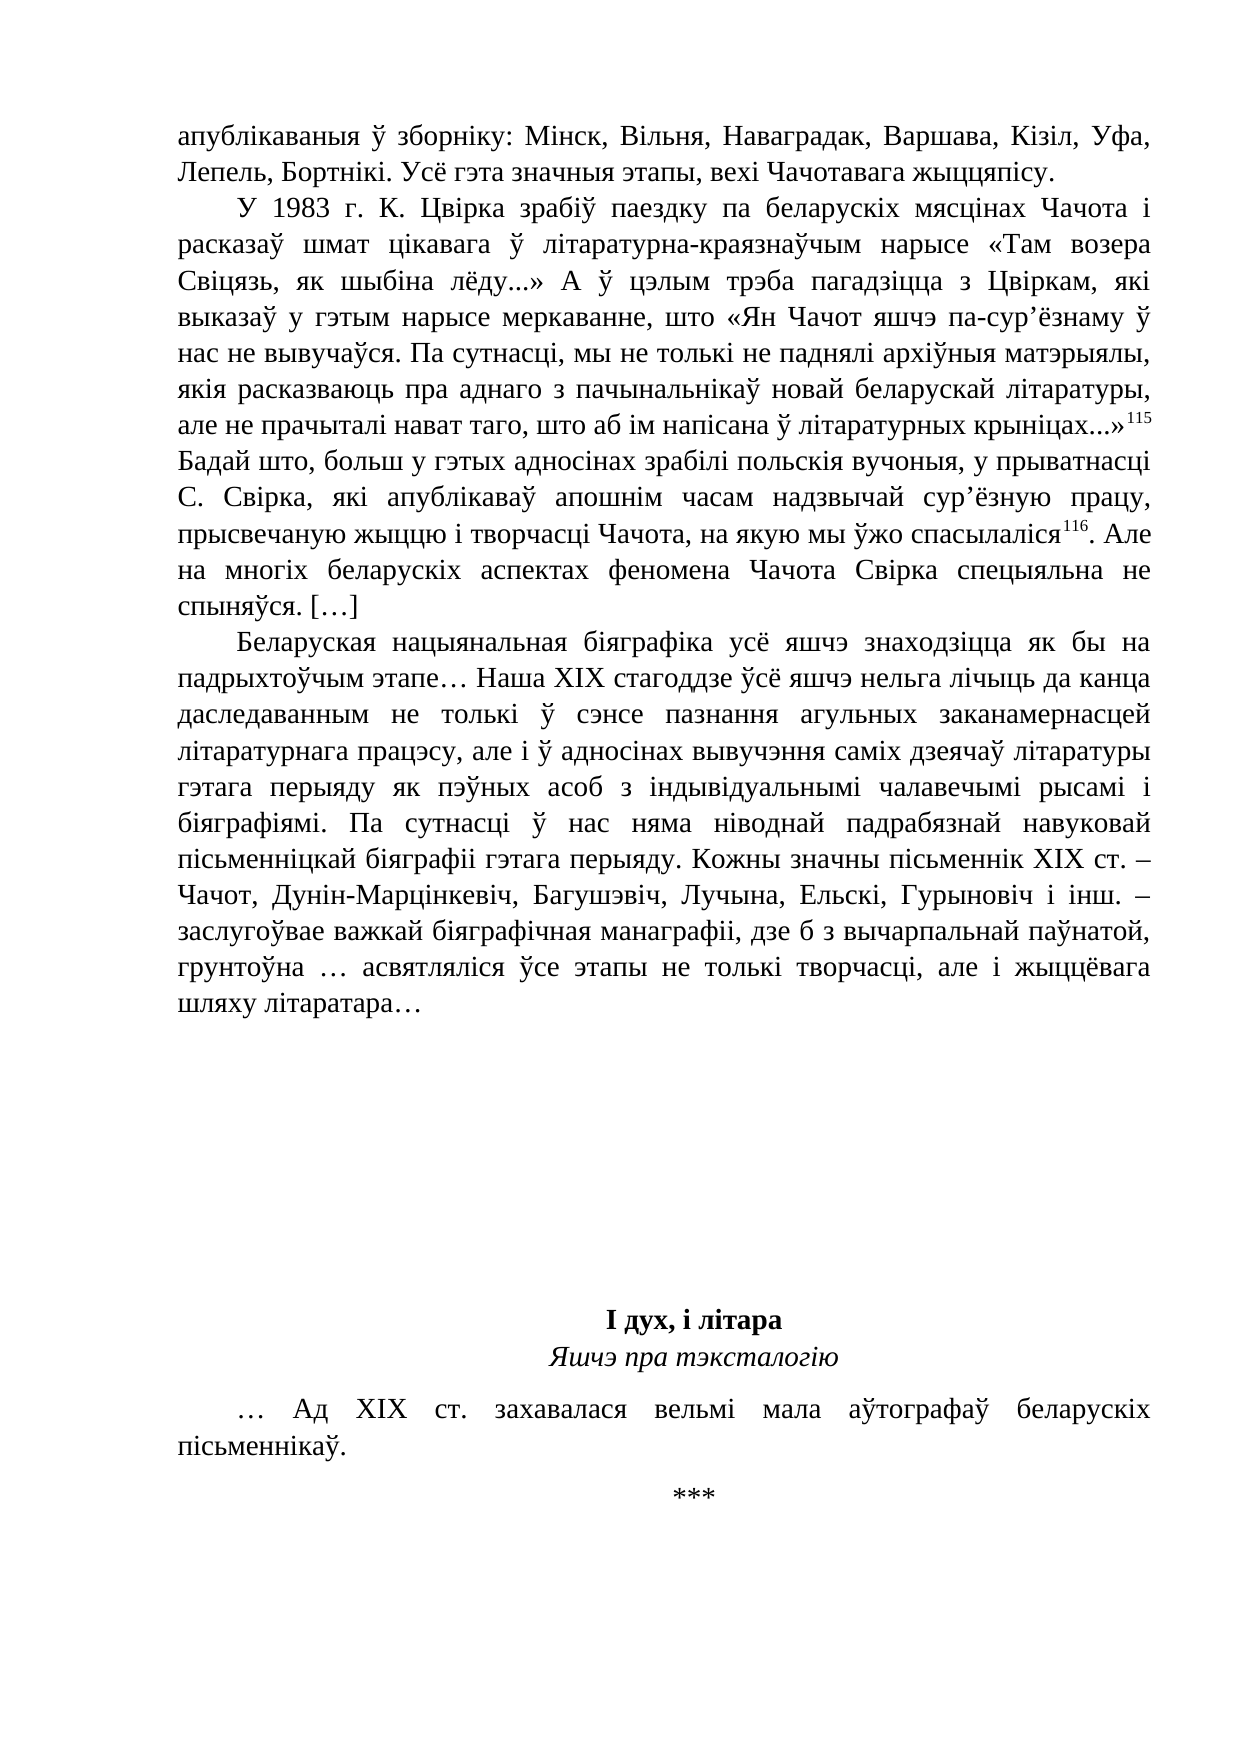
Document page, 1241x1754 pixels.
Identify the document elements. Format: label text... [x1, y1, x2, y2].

text Беларуская нацыянальная біяграфіка усё яшчэ знаходзіцца як бы на падрыхтоўчым этапе… Наша ХІХ стагоддзе ўсё яшчэ нельга лічыць да канца даследаванным не толькі ў сэнсе пазнання агульных заканамернасцей літаратурнага працэсу, але і ў адносінах вывучэння саміх дзеячаў літаратуры гэтага перыяду як пэўных асоб з індывідуальнымі чалавечымі рысамі і біяграфіямі. Па сутнасці ў нас няма ніводнай падрабязнай навуковай пісьменніцкай біяграфіі гэтага перыяду. Кожны значны пісьменнік ХІХ ст. – Чачот, Дунін-Марцінкевіч, Багушэвіч, Лучына, Ельскі, Гурыновіч і інш. – заслугоўвае важкай біяграфічная манаграфіі, дзе б з вычарпальнай паўнатой, грунтоўна … асвятляліся ўсе этапы не толькі творчасці, але і жыццёвага шляху літаратара… [177, 624, 1152, 1019]
text … Ад ХІХ ст. захавалася вельмі мала аўтографаў беларускіх пісьменнікаў. [177, 1391, 1152, 1461]
text І дух, і літара [177, 1302, 1152, 1336]
text *** [177, 1480, 1152, 1514]
text У 1983 г. К. Цвірка зрабіў паездку па беларускіх мясцінах Чачота і расказаў шмат цікавага ў літаратурна-краязнаўчым нарысе «Там возера Свіцязь, як шыбіна лёду...» А ў цэлым трэба пагадзіцца з Цвіркам, які выказаў у гэтым нарысе меркаванне, што «Ян Чачот яшчэ па-сур’ёзнаму ў нас не вывучаўся. Па сутнасці, мы не толькі не паднялі архіўныя матэрыялы, якія расказваюць пра аднаго з пачынальнікаў новай беларускай літаратуры, але не прачыталі нават таго, што аб ім напісана ў літаратурных крыніцах...»115 Бадай што, больш у гэтых адносінах зрабілі польскія вучоныя, у прыватнасці С. Свірка, які апублікаваў апошнім часам надзвычай сур’ёзную працу, прысвечаную жыццю і творчасці Чачота, на якую мы ўжо спасылаліся116. Але на многіх беларускіх аспектах феномена Чачота Свірка спецыяльна не спыняўся. […] [177, 190, 1152, 622]
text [177, 118, 1152, 188]
text Яшчэ пра тэксталогію [177, 1339, 1152, 1372]
